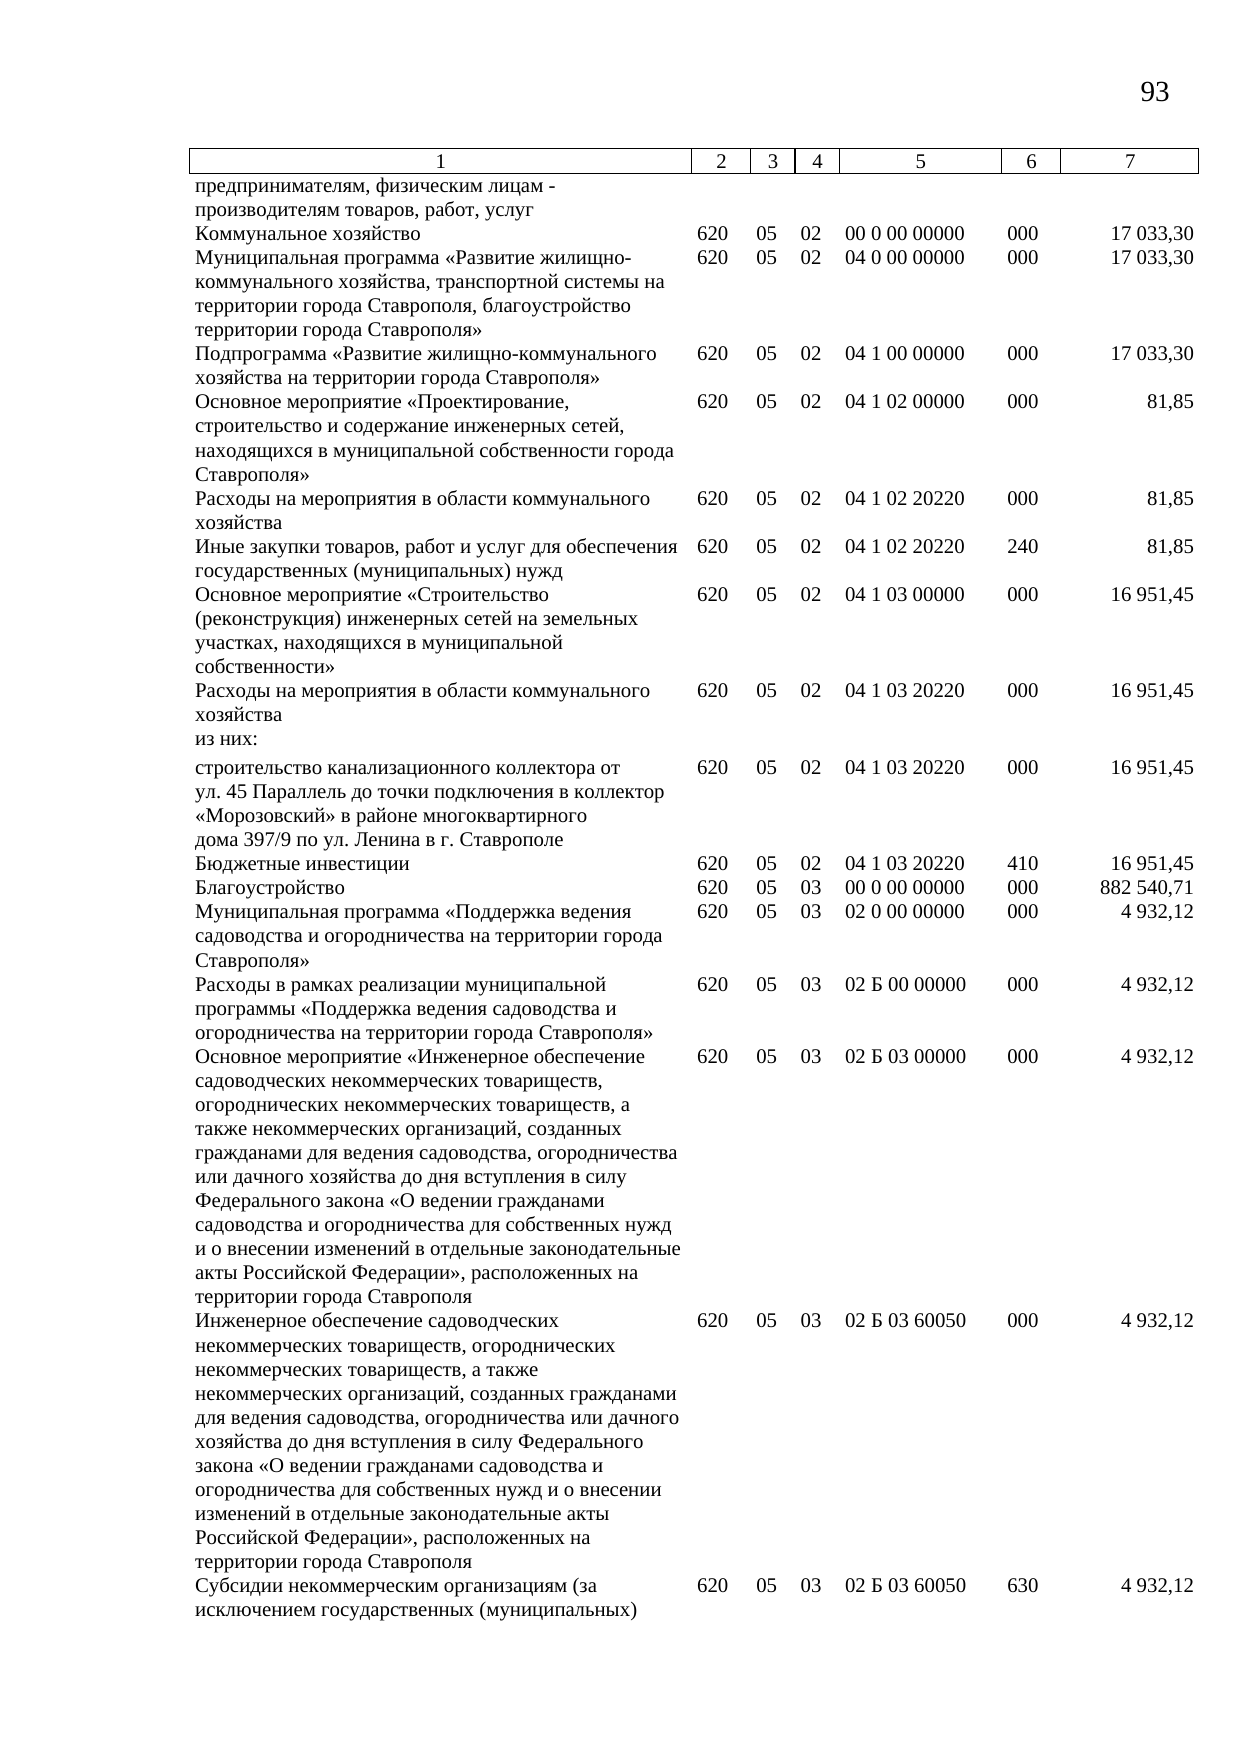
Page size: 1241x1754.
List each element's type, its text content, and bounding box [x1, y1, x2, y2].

table_header 7 [1061, 149, 1198, 173]
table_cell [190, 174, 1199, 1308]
table_header 2 [692, 149, 750, 173]
table_header 6 [1002, 149, 1060, 173]
table_header 3 [751, 149, 794, 173]
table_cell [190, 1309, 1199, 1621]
table_header 1 [190, 149, 691, 173]
table_header 4 [796, 149, 839, 173]
table_header 5 [840, 149, 1001, 173]
